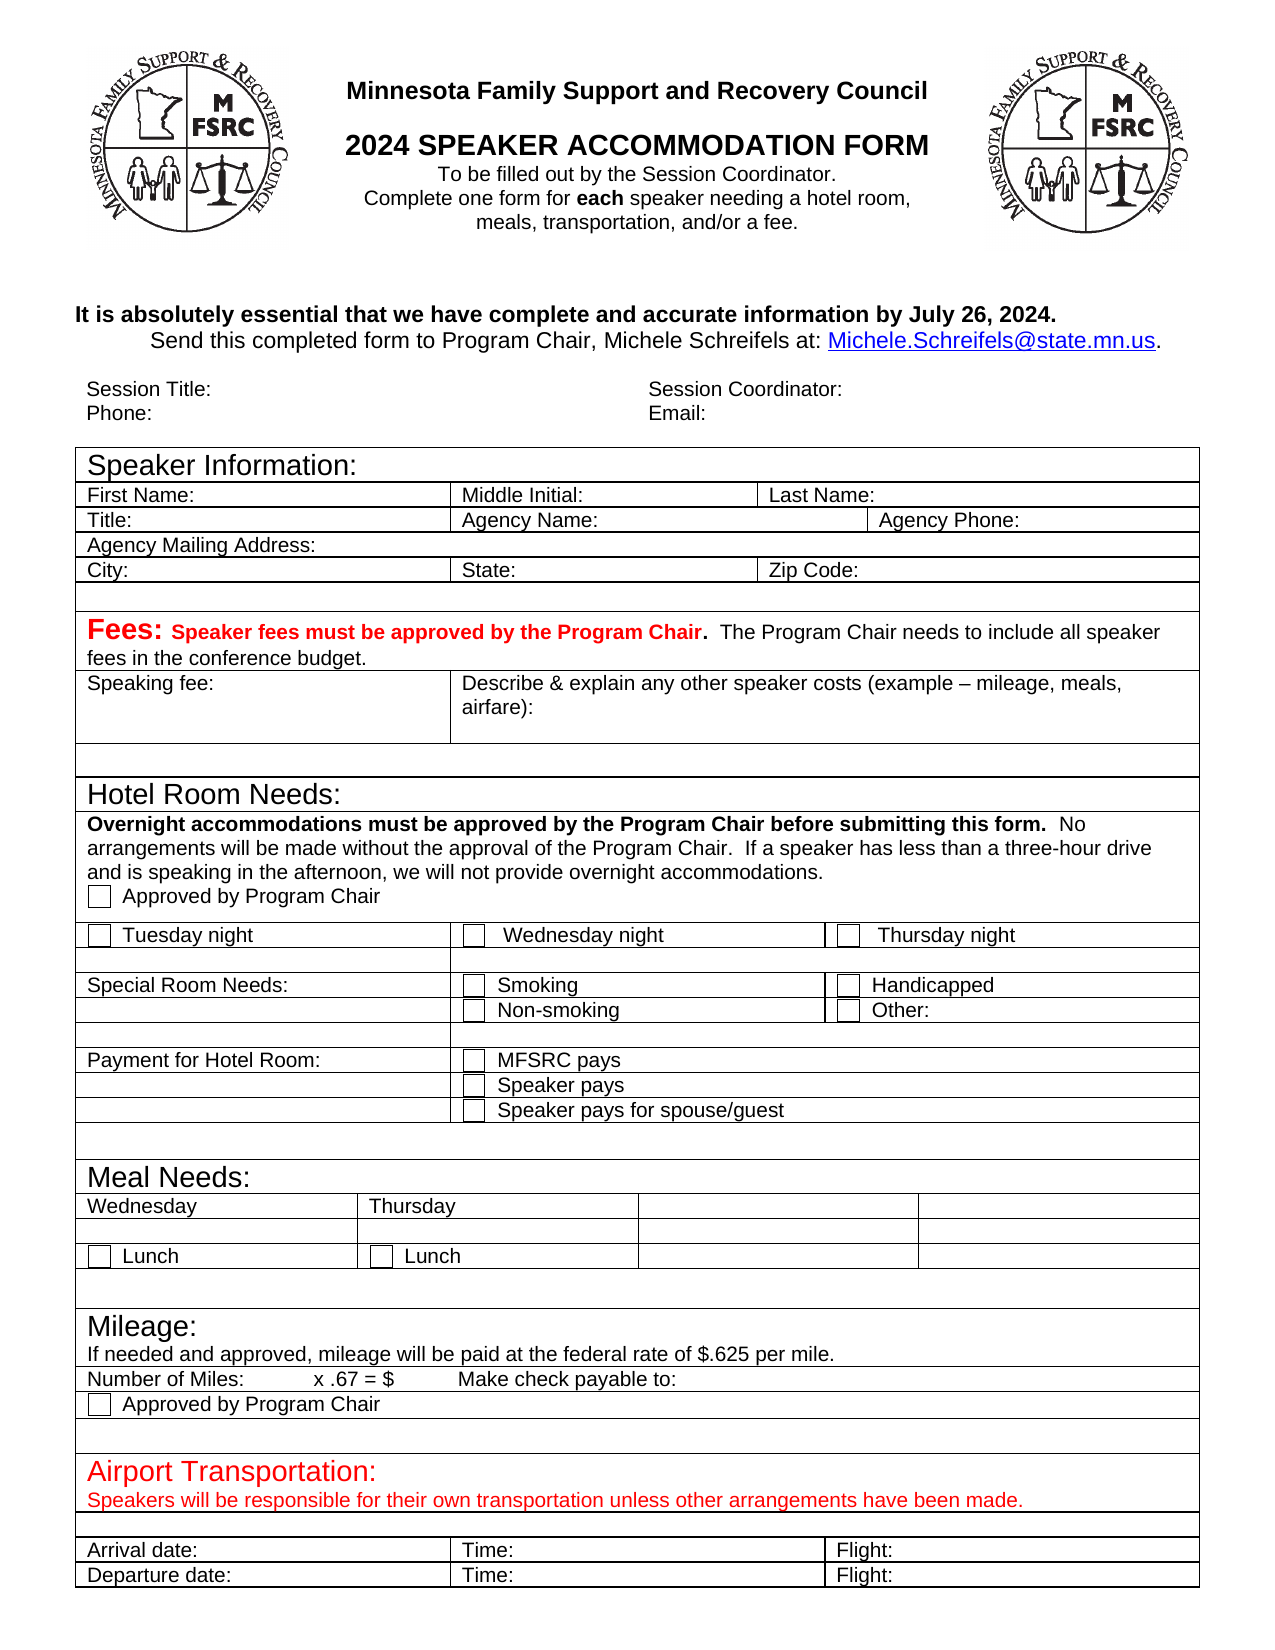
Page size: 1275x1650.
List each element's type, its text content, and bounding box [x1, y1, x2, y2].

table_cell Thursday night [826, 923, 1199, 947]
table_header Minnesota Family Support and Recovery Council 2024 SPEAKER ACCOMMODATION FORM To be filled out by the Session Coordinator. Complete one form for each speaker needing a hotel room, meals, transportation, and/or a fee. [301, 47, 974, 272]
table_cell Agency Name: [451, 508, 867, 531]
table_cell [451, 1023, 1199, 1047]
table_cell City: [76, 558, 450, 581]
table_cell [358, 1219, 638, 1243]
table_cell Speaking fee: [76, 671, 450, 743]
table_cell MFSRC pays [451, 1048, 1199, 1072]
table_cell Middle Initial: [451, 483, 757, 506]
table_cell [76, 1513, 1199, 1536]
table_cell Special Room Needs: [76, 973, 450, 997]
table_cell [76, 998, 450, 1022]
table_cell Flight: [826, 1538, 1199, 1561]
table_cell Non-smoking [451, 998, 824, 1022]
table_cell [919, 1219, 1199, 1243]
table_header [974, 47, 1200, 272]
table_cell Agency Phone: [868, 508, 1199, 531]
table_cell Arrival date: [76, 1538, 450, 1561]
table_cell [919, 1194, 1199, 1218]
table_cell [639, 1194, 918, 1218]
table_cell Hotel Room Needs: [76, 778, 1199, 811]
table_cell [76, 1123, 1199, 1159]
table_cell Approved by Program Chair [76, 1392, 1199, 1418]
table_cell Time: [451, 1538, 824, 1561]
table_cell Smoking [451, 973, 824, 997]
table_cell Airport Transportation: Speakers will be responsible for their own transportation unless other arrangements have been made. [76, 1454, 1199, 1511]
table_cell Speaker pays [451, 1073, 1199, 1097]
table_cell Email: [637, 401, 1200, 425]
text Send this completed form to Program Chair, Michele Schreifels at: Michele.Schreifels@state.mn.us. [75, 327, 1200, 353]
table_cell [639, 1244, 918, 1268]
table_cell Time: [451, 1563, 824, 1586]
table_cell Phone: [75, 401, 637, 425]
table_cell Departure date: [76, 1563, 450, 1586]
table_cell [76, 1419, 1199, 1453]
table_cell [76, 1023, 450, 1047]
table_cell Flight: [826, 1563, 1199, 1586]
table_cell Other: [826, 998, 1199, 1022]
table_cell State: [451, 558, 757, 581]
table_cell Wednesday night [451, 923, 824, 947]
table_cell [76, 948, 450, 972]
table_cell Lunch [76, 1244, 357, 1268]
table_cell Agency Mailing Address: [76, 533, 1199, 556]
table_cell [919, 1244, 1199, 1268]
table_cell Number of Miles: x .67 = $ Make check payable to: [76, 1367, 1199, 1391]
table_cell Lunch [358, 1244, 638, 1268]
table_cell [76, 1269, 1199, 1307]
table_cell [76, 1098, 450, 1122]
table_cell Title: [76, 508, 450, 531]
table_cell [451, 948, 1199, 972]
table_cell [639, 1219, 918, 1243]
table_cell Last Name: [758, 483, 1199, 506]
table_cell Payment for Hotel Room: [76, 1048, 450, 1072]
table_cell [76, 583, 1199, 611]
table_header Speaker Information: [76, 448, 1199, 481]
table_cell First Name: [76, 483, 450, 506]
table_cell [76, 1073, 450, 1097]
table_cell Handicapped [826, 973, 1199, 997]
table_cell Meal Needs: [76, 1160, 1199, 1193]
table_cell [76, 1219, 357, 1243]
text It is absolutely essential that we have complete and accurate information by July 26, 2024. [75, 301, 1200, 327]
table_cell Wednesday [76, 1194, 357, 1218]
table_header Session Title: [75, 377, 637, 401]
table_cell Overnight accommodations must be approved by the Program Chair before submitting this form. No arrangements will be made without the approval of the Program Chair. If a speaker has less than a three-hour drive and is speaking in the afternoon, we will not provide overnight accommodations. Approved by Program Chair [76, 812, 1199, 922]
table_cell Thursday [358, 1194, 638, 1218]
table_cell Describe & explain any other speaker costs (example – mileage, meals, airfare): [451, 671, 1199, 743]
table_cell [76, 744, 1199, 776]
table_cell Zip Code: [758, 558, 1199, 581]
table_header Session Coordinator: [637, 377, 1200, 401]
table_cell Speaker pays for spouse/guest [451, 1098, 1199, 1122]
table_cell Tuesday night [76, 923, 450, 947]
table_cell Fees: Speaker fees must be approved by the Program Chair. The Program Chair needs to include all speaker fees in the conference budget. [76, 612, 1199, 670]
table_cell Mileage: If needed and approved, mileage will be paid at the federal rate of $.625 per mile. [76, 1309, 1199, 1366]
table_header [75, 47, 301, 272]
